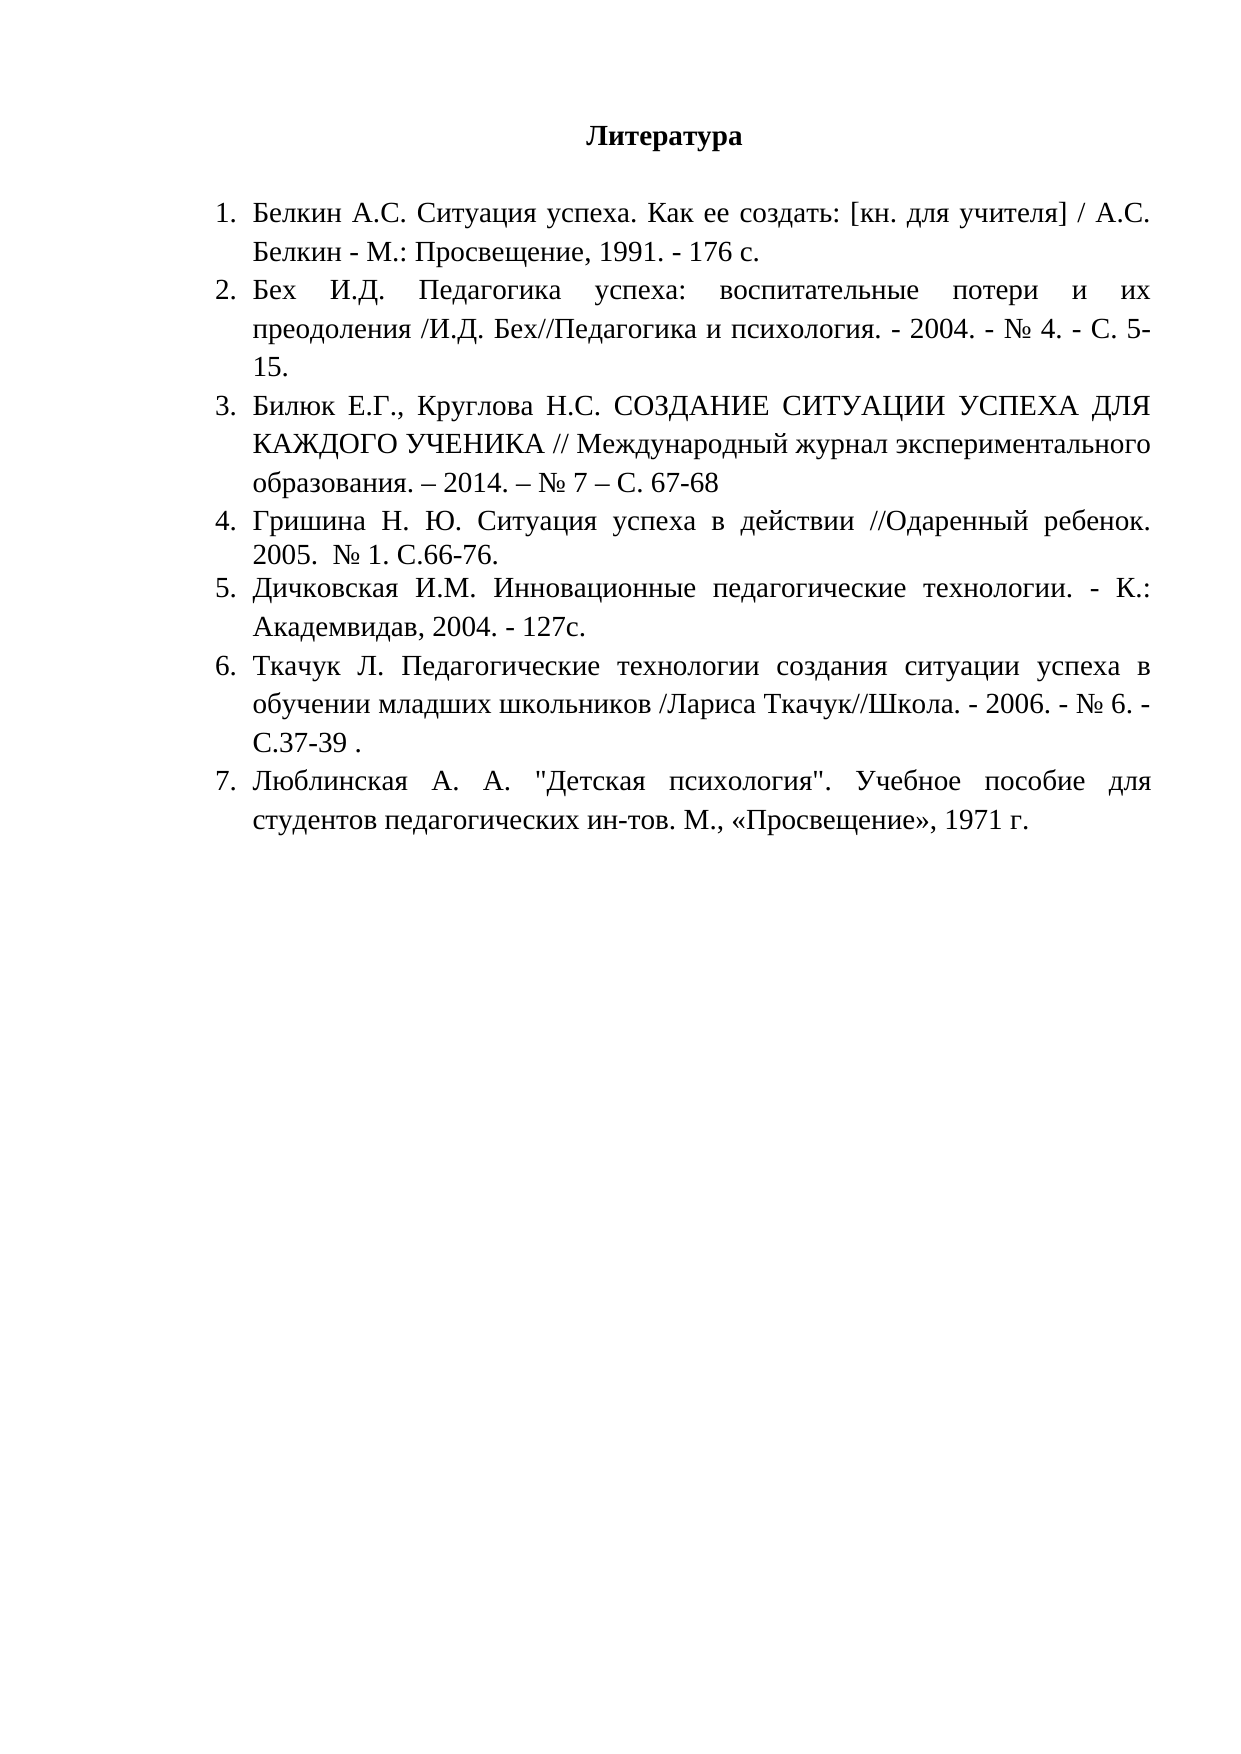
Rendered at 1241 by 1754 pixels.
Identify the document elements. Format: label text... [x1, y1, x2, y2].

text Литература [177, 118, 1152, 152]
list Гришина Н. Ю. Ситуация успеха в действии //Одаренный ребенок. 2005. № 1. С.66-76. [215, 503, 1152, 571]
list Дичковская И.М. Инновационные педагогические технологии. - К.: Академвидав, 2004. - 127с. [215, 571, 1152, 643]
list Ткачук Л. Педагогические технологии создания ситуации успеха в обучении младших школьников /Лариса Ткачук//Школа. - 2006. - № 6. - С.37-39 . [215, 648, 1152, 758]
list Билюк Е.Г., Круглова Н.С. СОЗДАНИЕ СИТУАЦИИ УСПЕХА ДЛЯ КАЖДОГО УЧЕНИКА // Международный журнал экспериментального образования. – 2014. – № 7 – С. 67-68 [215, 388, 1152, 498]
list Бех И.Д. Педагогика успеха: воспитательные потери и их преодоления /И.Д. Бех//Педагогика и психология. - 2004. - № 4. - С. 5-15. [215, 272, 1152, 383]
list Белкин А.С. Ситуация успеха. Как ее создать: [кн. для учителя] / А.С. Белкин - М.: Просвещение, 1991. - 176 с. [215, 195, 1152, 267]
list Люблинская А. А. "Детская психология". Учебное пособие для студентов педагогических ин-тов. М., «Просвещение», 1971 г. [215, 763, 1152, 835]
